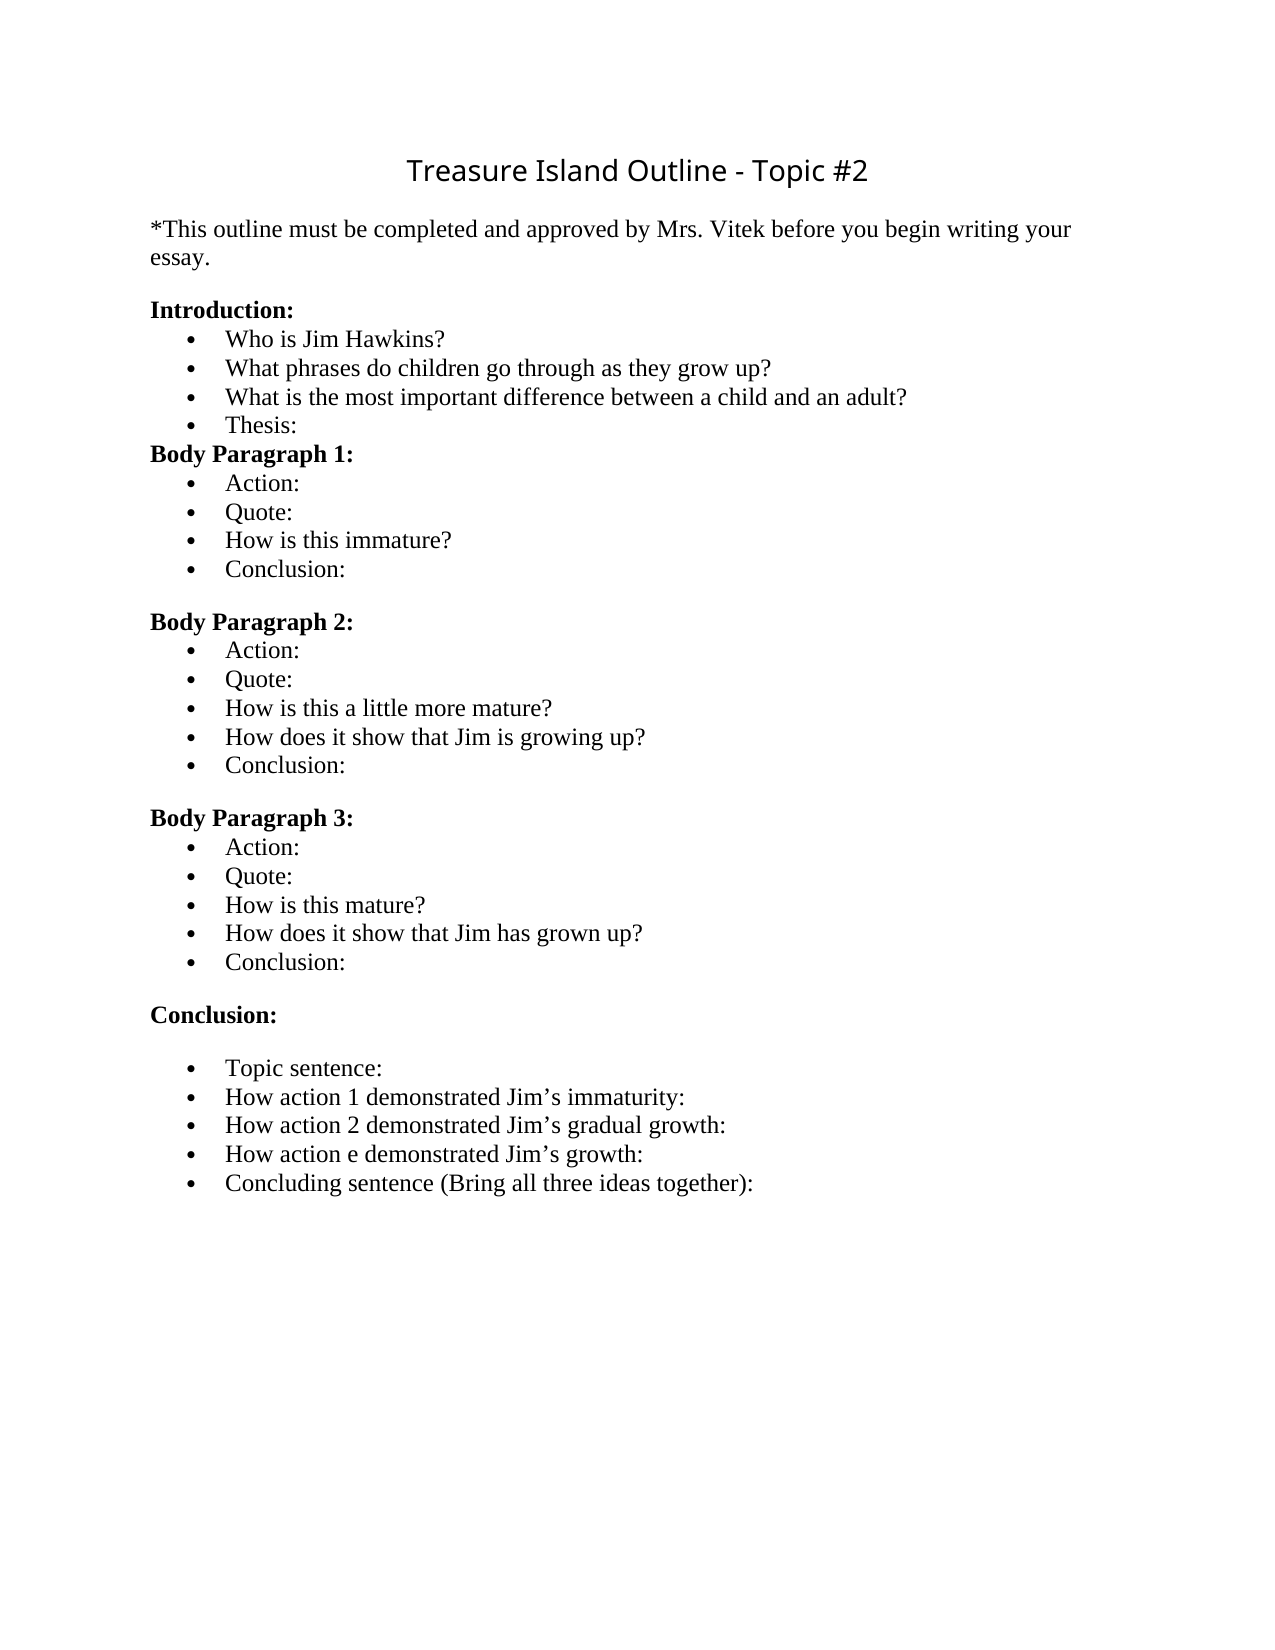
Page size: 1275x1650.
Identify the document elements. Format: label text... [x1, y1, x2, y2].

list Action: [187, 636, 1125, 664]
text Body Paragraph 1: [150, 439, 1125, 468]
list What is the most important difference between a child and an adult? [187, 382, 1125, 410]
list How does it show that Jim is growing up? [187, 722, 1125, 751]
list Topic sentence: [187, 1053, 1125, 1082]
list Action: [187, 468, 1125, 497]
list Action: [187, 832, 1125, 861]
list Quote: [187, 664, 1125, 693]
text Body Paragraph 2: [150, 607, 1125, 636]
list Conclusion: [187, 751, 1125, 779]
text *This outline must be completed and approved by Mrs. Vitek before you begin writing your essay. [150, 214, 1125, 271]
list Conclusion: [187, 947, 1125, 976]
text Treasure Island Outline - Topic #2 [150, 150, 1125, 190]
list How action e demonstrated Jim’s growth: [187, 1139, 1125, 1168]
list How action 1 demonstrated Jim’s immaturity: [187, 1082, 1125, 1110]
list How action 2 demonstrated Jim’s gradual growth: [187, 1110, 1125, 1139]
text Conclusion: [150, 1000, 1125, 1029]
list What phrases do children go through as they grow up? [187, 353, 1125, 382]
list How is this a little more mature? [187, 693, 1125, 722]
list Who is Jim Hawkins? [187, 324, 1125, 353]
list Concluding sentence (Bring all three ideas together): [187, 1168, 1125, 1197]
list Quote: [187, 497, 1125, 525]
list How is this mature? [187, 890, 1125, 918]
text Body Paragraph 3: [150, 803, 1125, 832]
list How does it show that Jim has grown up? [187, 918, 1125, 947]
text Introduction: [150, 295, 1125, 324]
list Quote: [187, 861, 1125, 890]
list How is this immature? [187, 525, 1125, 554]
list Thesis: [187, 410, 1125, 439]
list Conclusion: [187, 554, 1125, 583]
